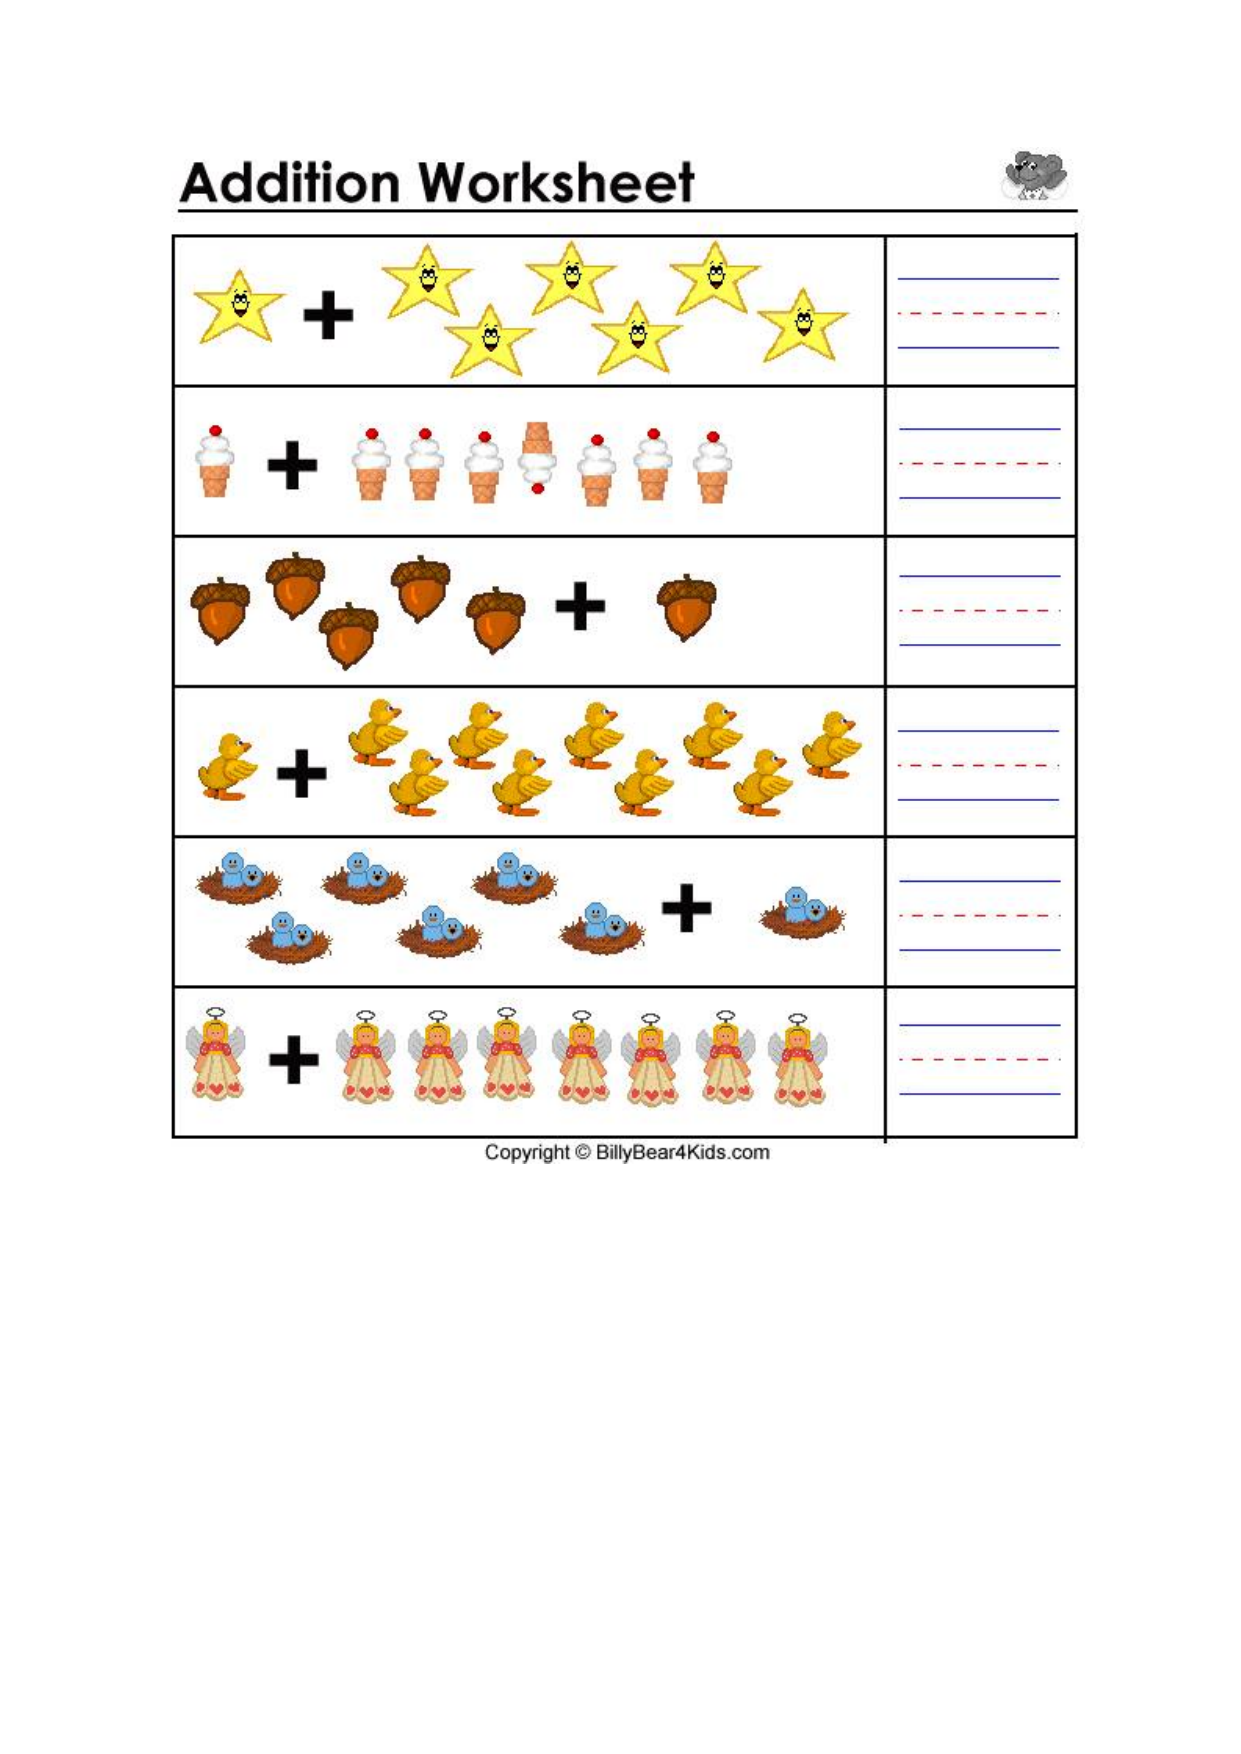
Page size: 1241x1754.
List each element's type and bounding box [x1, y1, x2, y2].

picture [147, 147, 1085, 1164]
